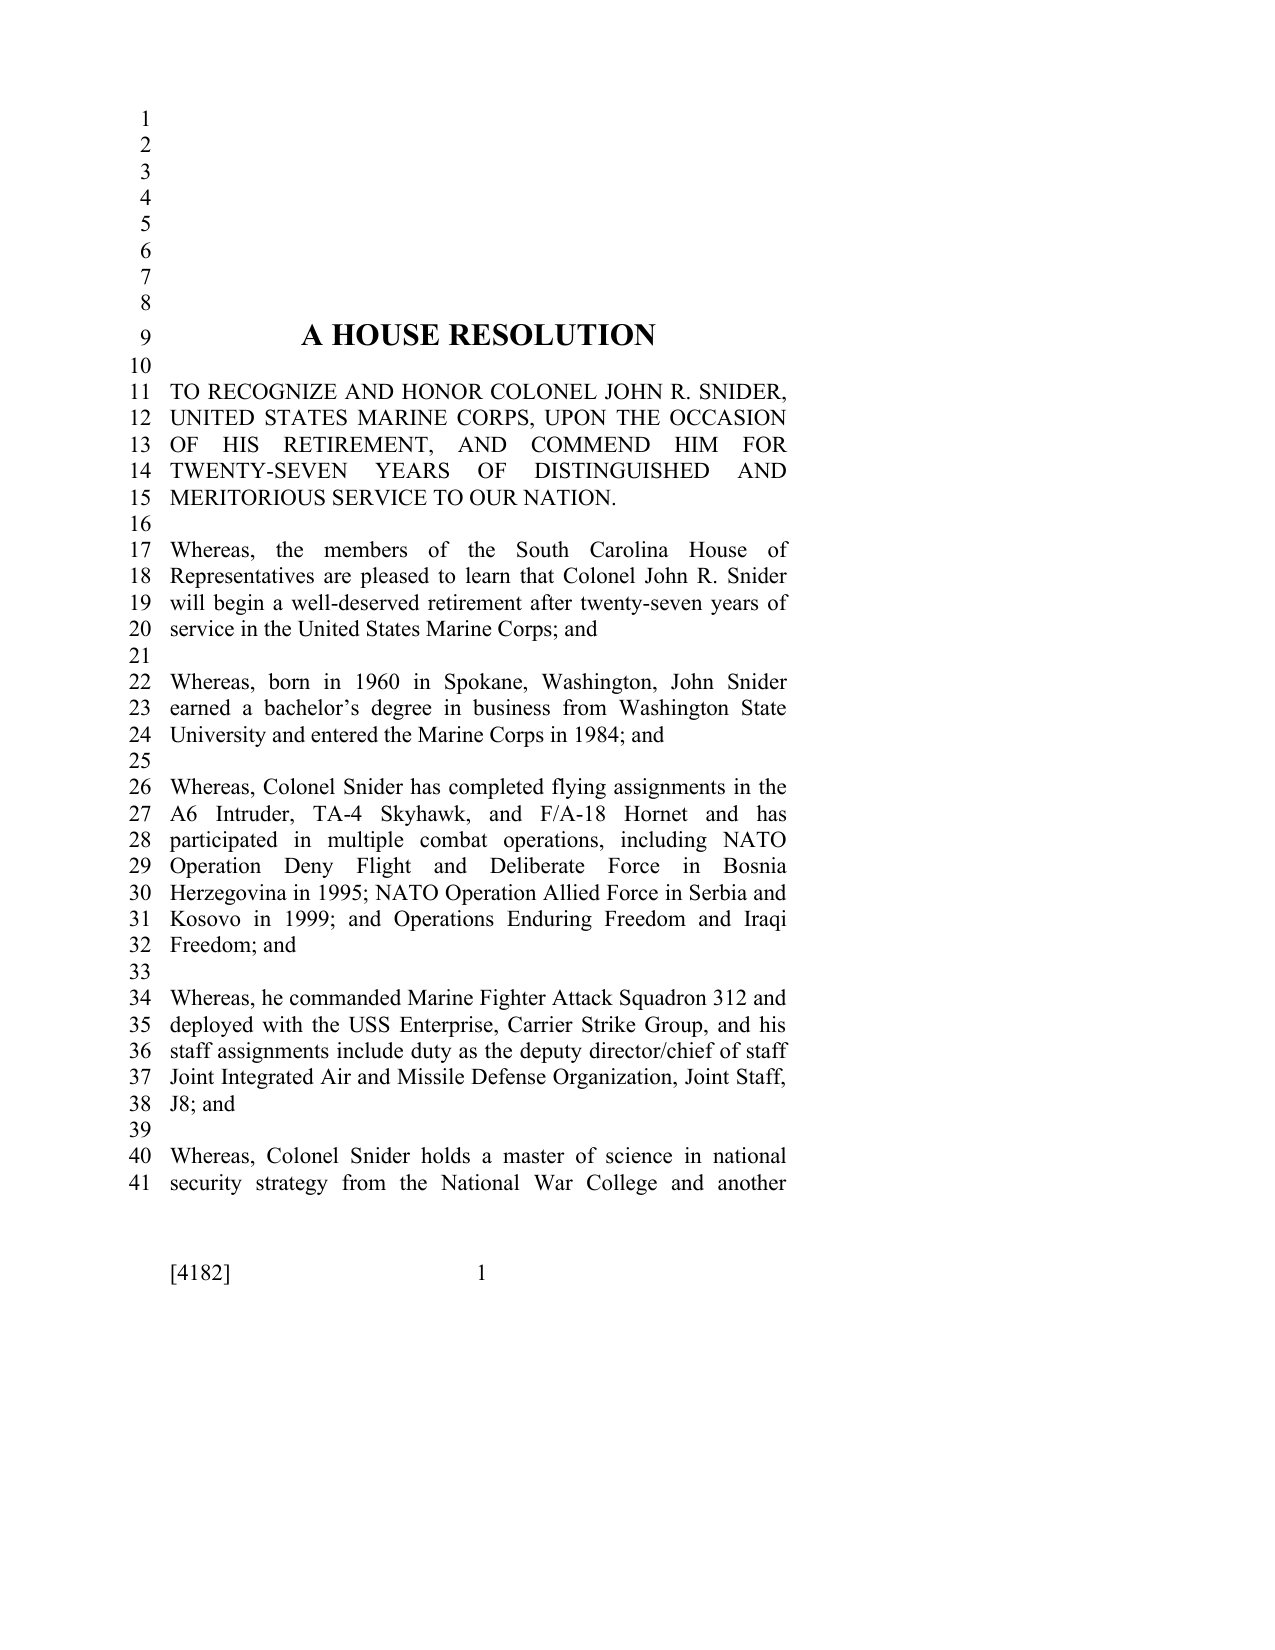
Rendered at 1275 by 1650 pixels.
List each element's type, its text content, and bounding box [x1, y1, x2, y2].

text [169, 1142, 787, 1195]
text Whereas, he commanded Marine Fighter Attack Squadron 312 and deployed with the USS Enterprise, Carrier Strike Group, and his staff assignments include duty as the deputy director/chief of staff Joint Integrated Air and Missile Defense Organization, Joint Staff, J8; and [169, 984, 787, 1116]
text Whereas, Colonel Snider has completed flying assignments in the A6 Intruder, TA-4 Skyhawk, and F/A-18 Hornet and has participated in multiple combat operations, including NATO Operation Deny Flight and Deliberate Force in Bosnia Herzegovina in 1995; NATO Operation Allied Force in Serbia and Kosovo in 1999; and Operations Enduring Freedom and Iraqi Freedom; and [169, 773, 787, 958]
text Whereas, the members of the South Carolina House of Representatives are pleased to learn that Colonel John R. Snider will begin a well-deserved retirement after twenty-seven years of service in the United States Marine Corps; and [169, 536, 787, 642]
text Whereas, born in 1960 in Spokane, Washington, John Snider earned a bachelor’s degree in business from Washington State University and entered the Marine Corps in 1984; and [169, 668, 787, 747]
text A HOUSE RESOLUTION [169, 316, 787, 352]
text TO RECOGNIZE AND HONOR COLONEL JOHN R. SNIDER, UNITED STATES MARINE CORPS, UPON THE OCCASION OF HIS RETIREMENT, AND COMMEND HIM FOR TWENTY-SEVEN YEARS OF DISTINGUISHED AND MERITORIOUS SERVICE TO OUR NATION. [169, 378, 787, 510]
